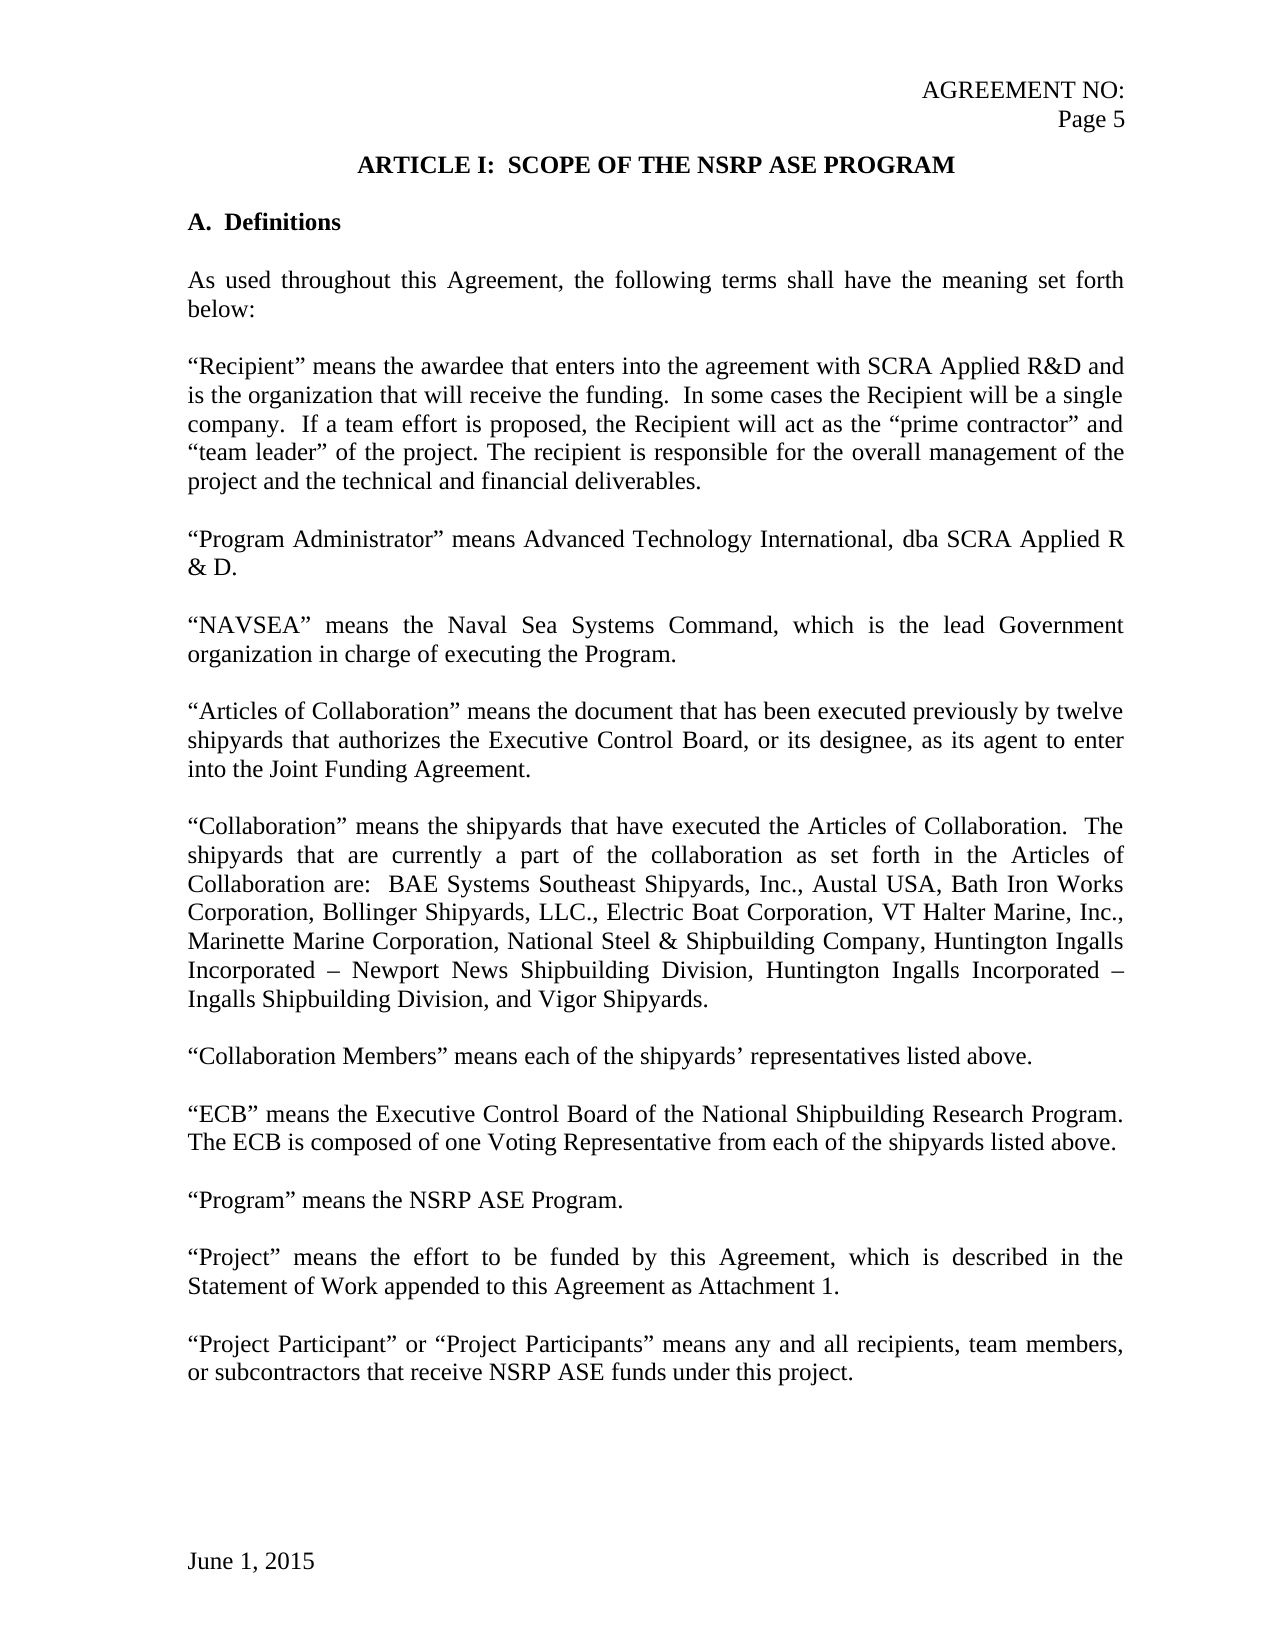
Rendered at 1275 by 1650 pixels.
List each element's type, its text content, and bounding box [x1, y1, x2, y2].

subtitle ARTICLE I: SCOPE OF THE NSRP ASE PROGRAM [187, 150, 1125, 179]
text “Program” means the NSRP ASE Program. [187, 1185, 1125, 1214]
text “Project” means the effort to be funded by this Agreement, which is described in the Statement of Work appended to this Agreement as Attachment 1. [187, 1242, 1125, 1300]
subtitle A. Definitions [187, 207, 1125, 236]
text “NAVSEA” means the Naval Sea Systems Command, which is the lead Government organization in charge of executing the Program. [187, 610, 1125, 667]
text “Collaboration Members” means each of the shipyards’ representatives listed above. [187, 1041, 1125, 1070]
text “Articles of Collaboration” means the document that has been executed previously by twelve shipyards that authorizes the Executive Control Board, or its designee, as its agent to enter into the Joint Funding Agreement. [187, 696, 1125, 782]
text “ECB” means the Executive Control Board of the National Shipbuilding Research Program. The ECB is composed of one Voting Representative from each of the shipyards listed above. [187, 1099, 1125, 1156]
text As used throughout this Agreement, the following terms shall have the meaning set forth below: [187, 265, 1125, 322]
text “Recipient” means the awardee that enters into the agreement with SCRA Applied R&D and is the organization that will receive the funding. In some cases the Recipient will be a single company. If a team effort is proposed, the Recipient will act as the “prime contractor” and “team leader” of the project. The recipient is responsible for the overall management of the project and the technical and financial deliverables. [187, 351, 1125, 495]
text “Program Administrator” means Advanced Technology International, dba SCRA Applied R & D. [187, 524, 1125, 581]
text “Collaboration” means the shipyards that have executed the Articles of Collaboration. The shipyards that are currently a part of the collaboration as set forth in the Articles of Collaboration are: BAE Systems Southeast Shipyards, Inc., Austal USA, Bath Iron Works Corporation, Bollinger Shipyards, LLC., Electric Boat Corporation, VT Halter Marine, Inc., Marinette Marine Corporation, National Steel & Shipbuilding Company, Huntington Ingalls Incorporated – Newport News Shipbuilding Division, Huntington Ingalls Incorporated – Ingalls Shipbuilding Division, and Vigor Shipyards. [187, 811, 1125, 1012]
text “Project Participant” or “Project Participants” means any and all recipients, team members, or subcontractors that receive NSRP ASE funds under this project. [187, 1329, 1125, 1386]
